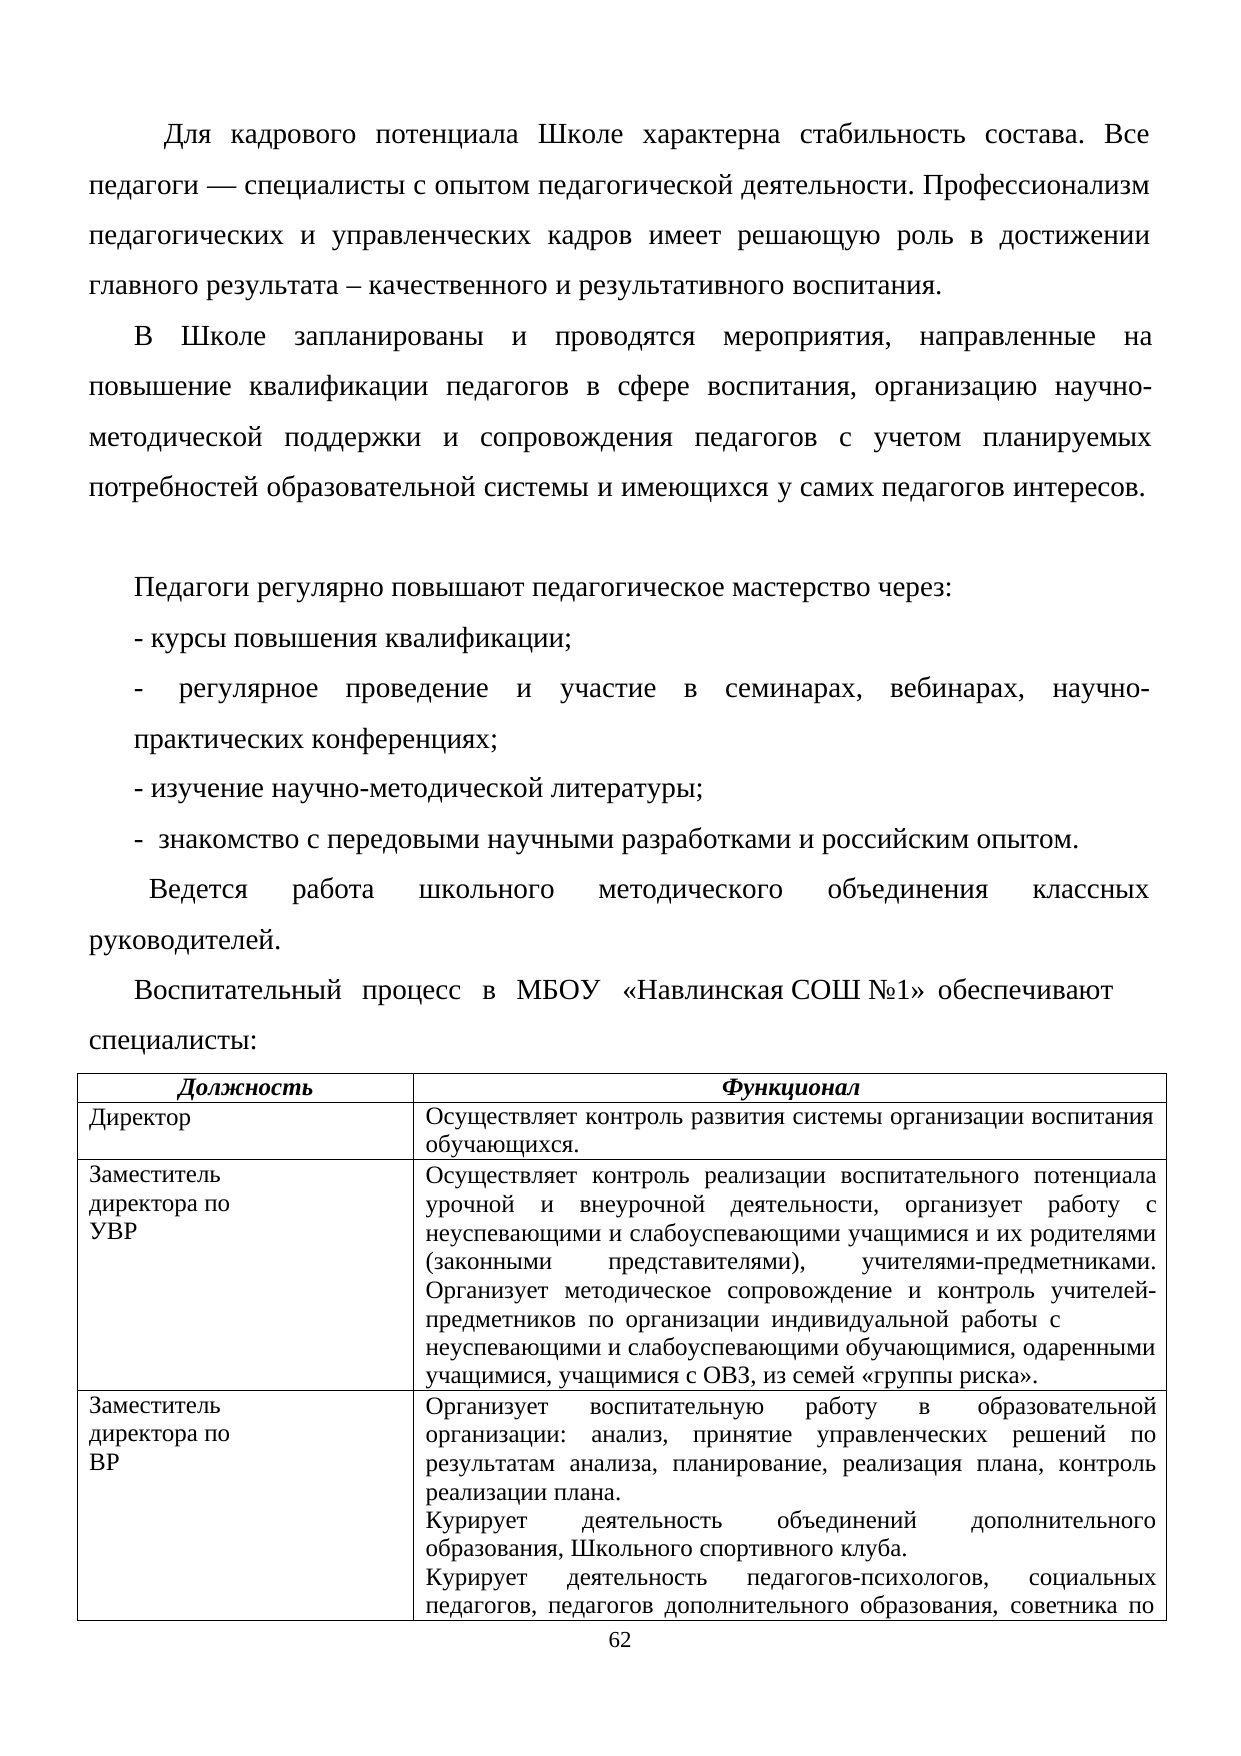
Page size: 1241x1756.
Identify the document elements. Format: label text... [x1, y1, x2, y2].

text Для кадрового потенциала Школе характерна стабильность состава. Все педагоги — специалисты с опытом педагогической деятельности. Профессионализм педагогических и управленческих кадров имеет решающую роль в достижении главного результата – качественного и результативного воспитания. [88, 116, 1150, 301]
table_cell Заместитель директора по ВР [78, 1391, 413, 1620]
text В Школе запланированы и проводятся мероприятия, направленные на повышение квалификации педагогов в сфере воспитания, организацию научно- методической поддержки и сопровождения педагогов с учетом планируемых потребностей образовательной системы и имеющихся у самих педагогов интересов. [88, 318, 1152, 502]
table_header Должность [78, 1074, 413, 1102]
table_cell Заместитель директора по УВР [78, 1160, 413, 1390]
table_cell Осуществляет контроль реализации воспитательного потенциала урочной и внеурочной деятельности, организует работу с неуспевающими и слабоуспевающими учащимися и их родителями (законными представителями), учителями-предметниками. Организует методическое сопровождение и контроль учителей- предметников по организации индивидуальной работы с неуспевающими и слабоуспевающими обучающимися, одаренными учащимися, учащимися с ОВЗ, из семей «группы риска». [414, 1160, 1166, 1390]
list курсы повышения квалификации; [133, 620, 1194, 653]
table_header Функционал [414, 1074, 1166, 1102]
table_cell Организует воспитательную работу в образовательной организации: анализ, принятие управленческих решений по результатам анализа, планирование, реализация плана, контроль реализации плана. Курирует деятельность объединений дополнительного образования, Школьного спортивного клуба. Курирует деятельность педагогов-психологов, социальных педагогов, педагогов дополнительного образования, советника по [414, 1391, 1166, 1620]
list знакомство с передовыми научными разработками и российским опытом. [133, 821, 1194, 855]
table_cell Директор [78, 1103, 413, 1159]
list регулярное проведение и участие в семинарах, вебинарах, научно- практических конференциях; [133, 670, 1152, 754]
text Воспитательный процесс в МБОУ «Навлинская СОШ №1» обеспечивают специалисты: [88, 972, 1150, 1056]
text Ведется работа школьного методического объединения классных руководителей. [88, 871, 1151, 955]
list изучение научно-методической литературы; [133, 771, 1194, 804]
table_cell Осуществляет контроль развития системы организации воспитания обучающихся. [414, 1103, 1166, 1159]
text Педагоги регулярно повышают педагогическое мастерство через: [133, 569, 1194, 603]
